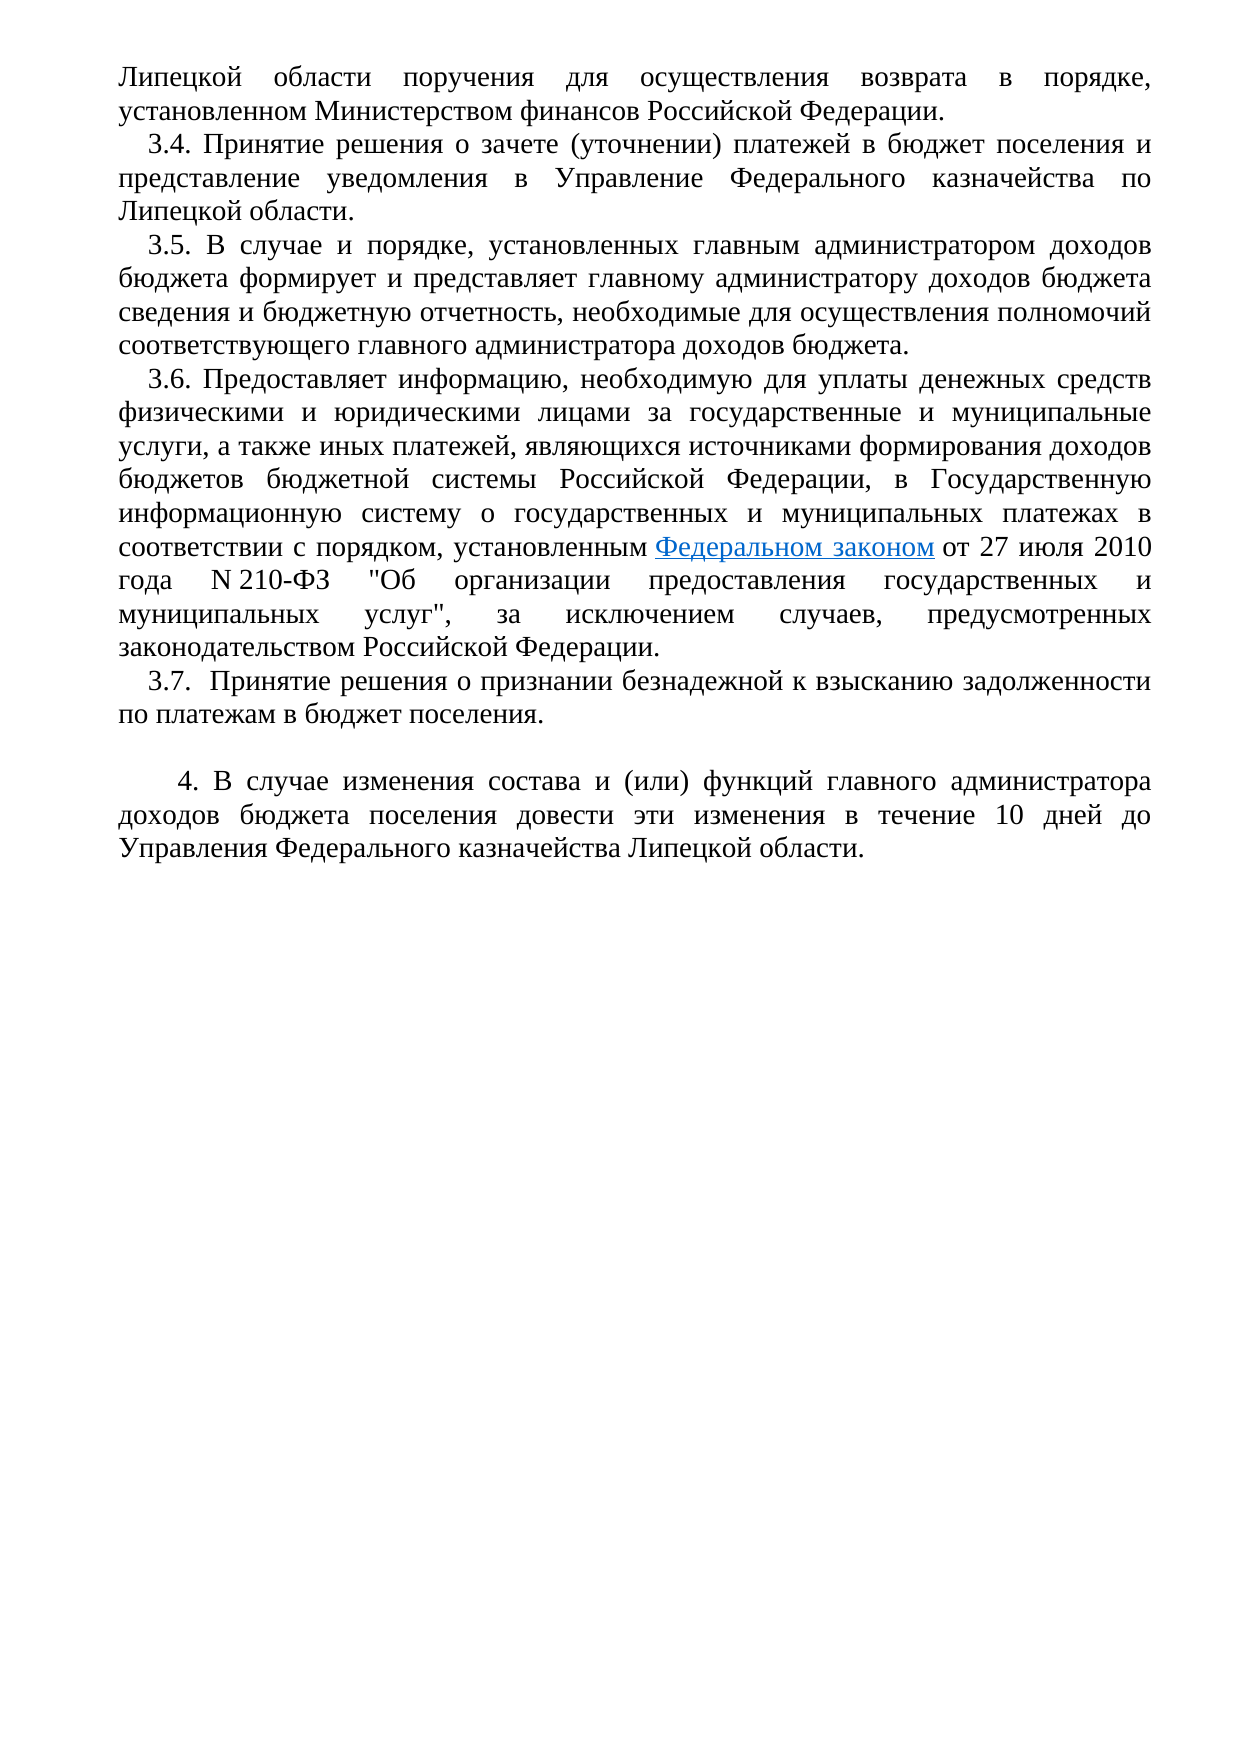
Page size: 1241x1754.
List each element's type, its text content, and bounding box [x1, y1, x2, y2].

text 3.7. Принятие решения о признании безнадежной к взысканию задолженности по платежам в бюджет поселения. [118, 663, 1152, 730]
text 3.4. Принятие решения о зачете (уточнении) платежей в бюджет поселения и представление уведомления в Управление Федерального казначейства по Липецкой области. [118, 126, 1152, 227]
text 3.5. В случае и порядке, установленных главным администратором доходов бюджета формирует и представляет главному администратору доходов бюджета сведения и бюджетную отчетность, необходимые для осуществления полномочий соответствующего главного администратора доходов бюджета. [118, 227, 1152, 361]
text 4. В случае изменения состава и (или) функций главного администратора доходов бюджета поселения довести эти изменения в течение 10 дней до Управления Федерального казначейства Липецкой области. [118, 763, 1152, 864]
text 3.6. Предоставляет информацию, необходимую для уплаты денежных средств физическими и юридическими лицами за государственные и муниципальные услуги, а также иных платежей, являющихся источниками формирования доходов бюджетов бюджетной системы Российской Федерации, в Государственную информационную систему о государственных и муниципальных платежах в соответствии с порядком, установленным Федеральном законом от 27 июля 2010 года N 210-ФЗ "Об организации предоставления государственных и муниципальных услуг", за исключением случаев, предусмотренных законодательством Российской Федерации. [118, 361, 1152, 663]
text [118, 59, 1152, 126]
